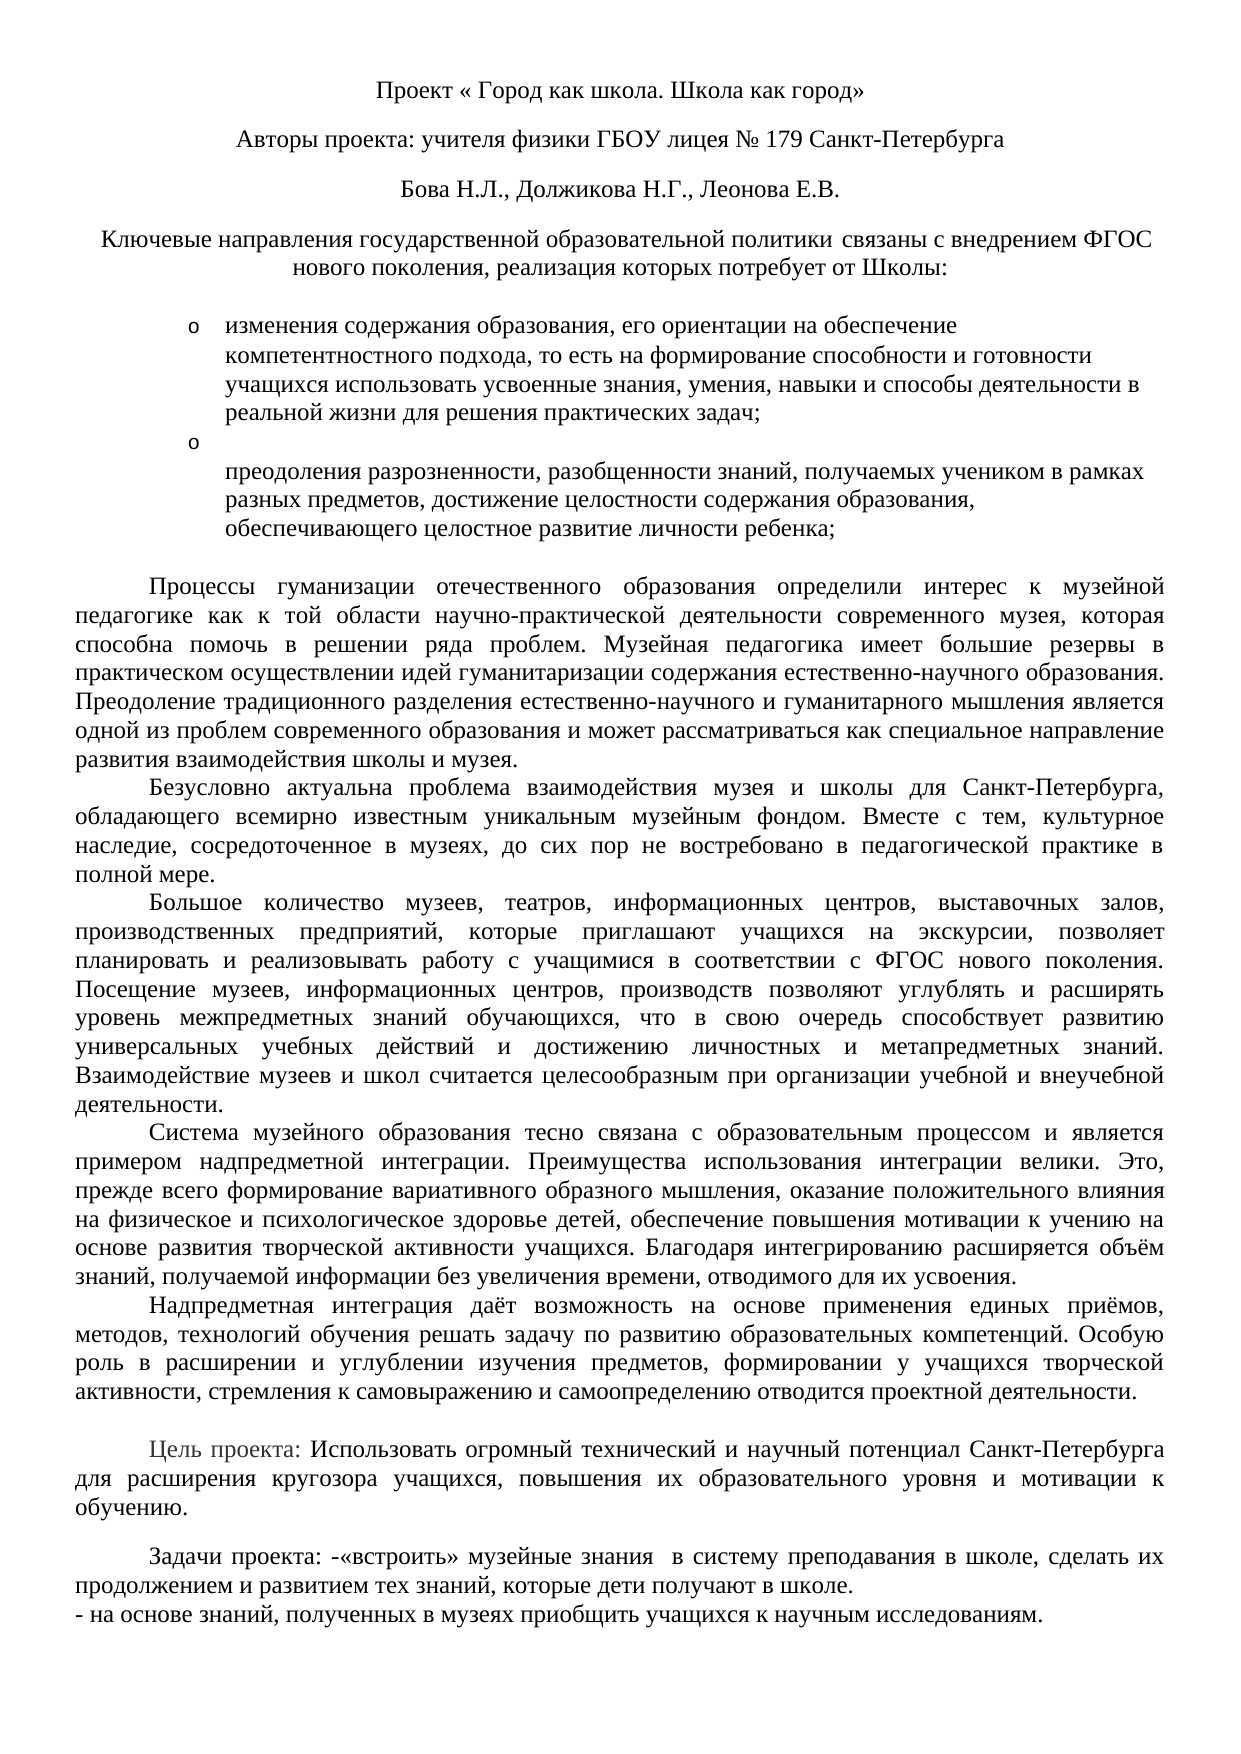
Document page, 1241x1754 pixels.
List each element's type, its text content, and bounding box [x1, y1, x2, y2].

list преодоления разрозненности, разобщенности знаний, получаемых учеником в рамках разных предметов, достижение целостности содержания образования, обеспечивающего целостное развитие личности ребенка; [187, 426, 1165, 542]
text Бова Н.Л., Должикова Н.Г., Леонова Е.В. [75, 174, 1165, 203]
list изменения содержания образования, его ориентации на обеспечение компетентностного подхода, то есть на формирование способности и готовности учащихся использовать усвоенные знания, умения, навыки и способы деятельности в реальной жизни для решения практических задач; [187, 310, 1165, 426]
text Процессы гуманизации отечественного образования определили интерес к музейной педагогике как к той области научно-практической деятельности современного музея, которая способна помочь в решении ряда проблем. Музейная педагогика имеет большие резервы в практическом осуществлении идей гуманитаризации содержания естественно-научного образования. Преодоление традиционного разделения естественно-научного и гуманитарного мышления является одной из проблем современного образования и может рассматриваться как специальное направление развития взаимодействия школы и музея. [75, 571, 1165, 772]
text Большое количество музеев, театров, информационных центров, выставочных залов, производственных предприятий, которые приглашают учащихся на экскурсии, позволяет планировать и реализовывать работу с учащимися в соответствии с ФГОС нового поколения. Посещение музеев, информационных центров, производств позволяют углублять и расширять уровень межпредметных знаний обучающихся, что в свою очередь способствует развитию универсальных учебных действий и достижению личностных и метапредметных знаний. Взаимодействие музеев и школ считается целесообразным при организации учебной и внеучебной деятельности. [75, 887, 1165, 1117]
text Безусловно актуальна проблема взаимодействия музея и школы для Санкт-Петербурга, обладающего всемирно известным уникальным музейным фондом. Вместе с тем, культурное наследие, сосредоточенное в музеях, до сих пор не востребовано в педагогической практике в полной мере. [75, 772, 1165, 887]
text Цель проекта: Использовать огромный технический и научный потенциал Санкт-Петербурга для расширения кругозора учащихся, повышения их образовательного уровня и мотивации к обучению. [75, 1434, 1165, 1520]
text Надпредметная интеграция даёт возможность на основе применения единых приёмов, методов, технологий обучения решать задачу по развитию образовательных компетенций. Особую роль в расширении и углублении изучения предметов, формировании у учащихся творческой активности, стремления к самовыражению и самоопределению отводится проектной деятельности. [75, 1290, 1165, 1405]
text Проект « Город как школа. Школа как город» [75, 75, 1165, 104]
text Задачи проекта: -«встроить» музейные знания в систему преподавания в школе, сделать их продолжением и развитием тех знаний, которые дети получают в школе. [75, 1541, 1165, 1599]
text Авторы проекта: учителя физики ГБОУ лицея № 179 Санкт-Петербурга [75, 124, 1165, 153]
text Система музейного образования тесно связана с образовательным процессом и является примером надпредметной интеграции. Преимущества использования интеграции велики. Это, прежде всего формирование вариативного образного мышления, оказание положительного влияния на физическое и психологическое здоровье детей, обеспечение повышения мотивации к учению на основе развития творческой активности учащихся. Благодаря интегрированию расширяется объём знаний, получаемой информации без увеличения времени, отводимого для их усвоения. [75, 1117, 1165, 1290]
text Ключевые направления государственной образовательной политики связаны с внедрением ФГОС нового поколения, реализация которых потребует от Школы: [75, 224, 1165, 281]
text - на основе знаний, полученных в музеях приобщить учащихся к научным исследованиям. [75, 1599, 1165, 1627]
